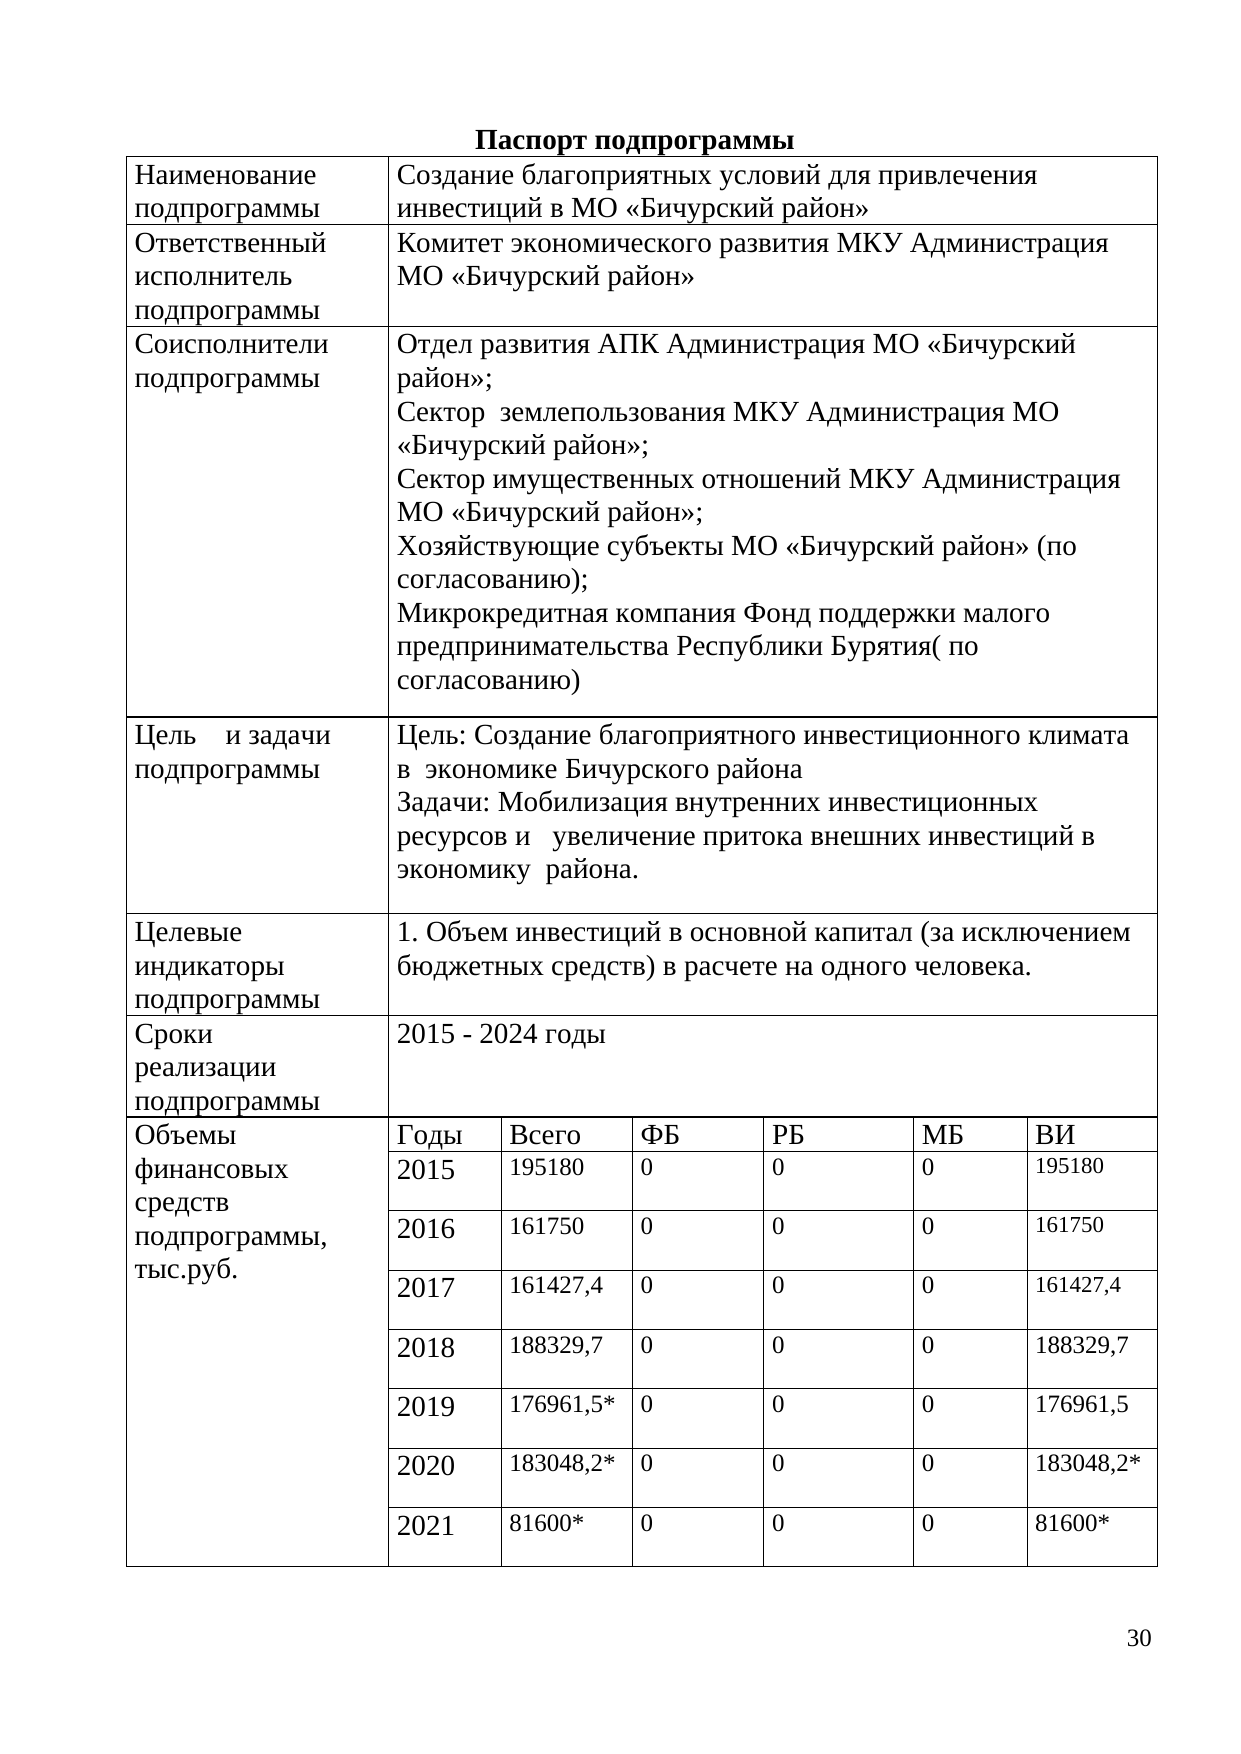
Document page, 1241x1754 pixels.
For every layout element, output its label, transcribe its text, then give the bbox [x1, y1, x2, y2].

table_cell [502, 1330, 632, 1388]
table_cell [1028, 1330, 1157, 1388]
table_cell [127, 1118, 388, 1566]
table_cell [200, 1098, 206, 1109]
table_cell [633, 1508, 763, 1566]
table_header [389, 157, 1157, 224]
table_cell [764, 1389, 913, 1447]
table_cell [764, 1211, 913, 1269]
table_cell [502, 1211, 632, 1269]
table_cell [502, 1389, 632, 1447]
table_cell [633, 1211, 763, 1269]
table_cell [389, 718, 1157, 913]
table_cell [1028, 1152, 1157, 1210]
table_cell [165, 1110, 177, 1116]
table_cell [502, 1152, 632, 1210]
text Паспорт подпрограммы [118, 122, 1152, 156]
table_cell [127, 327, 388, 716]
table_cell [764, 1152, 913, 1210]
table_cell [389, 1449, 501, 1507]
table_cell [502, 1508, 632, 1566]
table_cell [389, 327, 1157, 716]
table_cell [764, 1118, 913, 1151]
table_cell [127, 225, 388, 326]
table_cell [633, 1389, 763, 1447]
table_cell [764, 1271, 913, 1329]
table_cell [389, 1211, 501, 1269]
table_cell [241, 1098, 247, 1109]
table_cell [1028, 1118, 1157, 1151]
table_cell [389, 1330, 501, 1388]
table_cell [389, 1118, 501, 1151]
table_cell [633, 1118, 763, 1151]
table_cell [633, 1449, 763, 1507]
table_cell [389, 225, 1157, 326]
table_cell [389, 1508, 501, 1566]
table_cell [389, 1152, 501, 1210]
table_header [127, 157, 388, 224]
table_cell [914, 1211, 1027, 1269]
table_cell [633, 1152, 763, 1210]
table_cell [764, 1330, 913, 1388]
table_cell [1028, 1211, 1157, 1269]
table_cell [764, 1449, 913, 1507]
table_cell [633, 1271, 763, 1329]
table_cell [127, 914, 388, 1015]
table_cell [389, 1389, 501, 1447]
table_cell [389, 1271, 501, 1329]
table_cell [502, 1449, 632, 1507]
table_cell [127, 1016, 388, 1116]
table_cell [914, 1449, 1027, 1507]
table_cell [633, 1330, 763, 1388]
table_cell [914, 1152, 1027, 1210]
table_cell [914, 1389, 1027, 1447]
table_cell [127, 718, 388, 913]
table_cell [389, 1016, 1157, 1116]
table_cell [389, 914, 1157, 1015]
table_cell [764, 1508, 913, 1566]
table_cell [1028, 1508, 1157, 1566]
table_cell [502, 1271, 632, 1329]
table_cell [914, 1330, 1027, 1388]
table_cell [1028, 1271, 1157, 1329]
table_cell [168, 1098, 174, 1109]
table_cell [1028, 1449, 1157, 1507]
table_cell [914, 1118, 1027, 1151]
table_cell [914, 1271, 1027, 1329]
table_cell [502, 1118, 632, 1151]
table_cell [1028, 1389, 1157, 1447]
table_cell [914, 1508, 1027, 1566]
